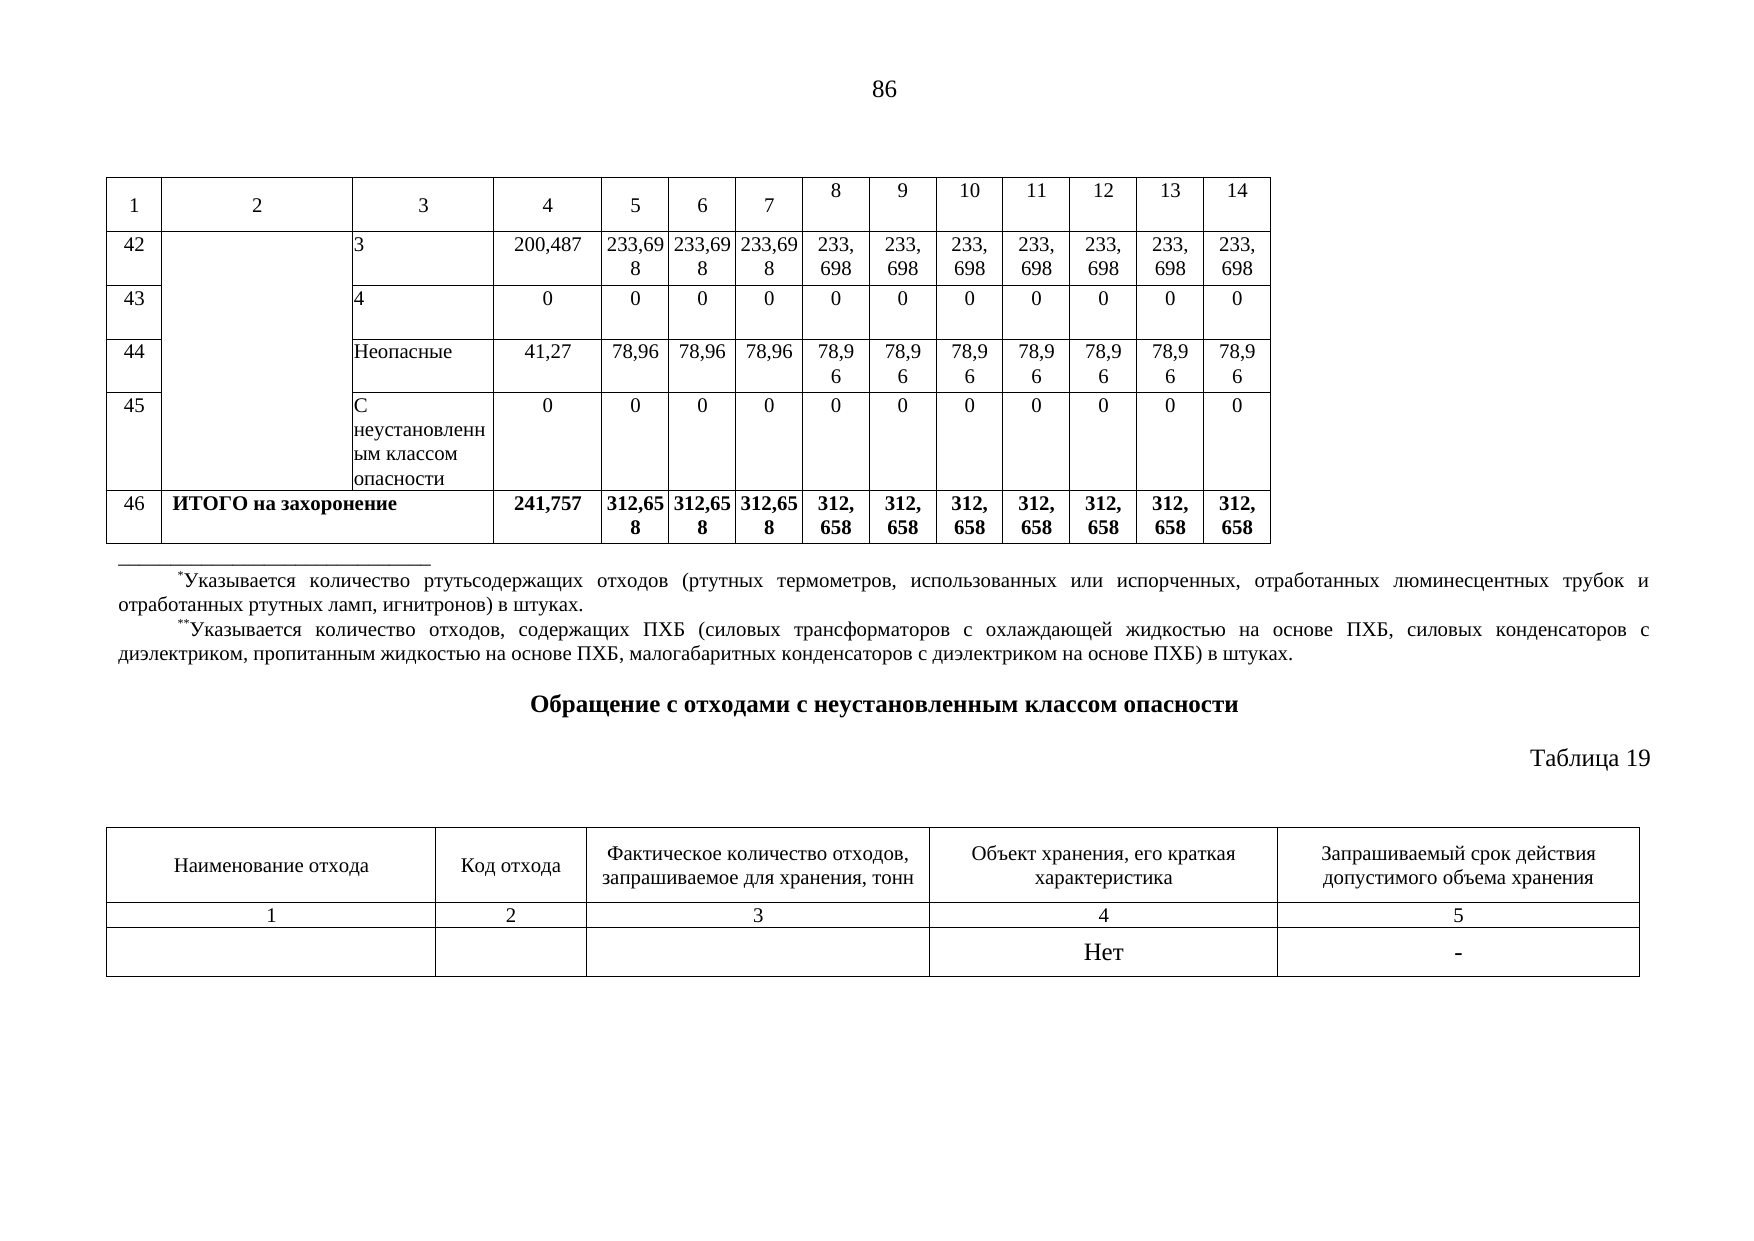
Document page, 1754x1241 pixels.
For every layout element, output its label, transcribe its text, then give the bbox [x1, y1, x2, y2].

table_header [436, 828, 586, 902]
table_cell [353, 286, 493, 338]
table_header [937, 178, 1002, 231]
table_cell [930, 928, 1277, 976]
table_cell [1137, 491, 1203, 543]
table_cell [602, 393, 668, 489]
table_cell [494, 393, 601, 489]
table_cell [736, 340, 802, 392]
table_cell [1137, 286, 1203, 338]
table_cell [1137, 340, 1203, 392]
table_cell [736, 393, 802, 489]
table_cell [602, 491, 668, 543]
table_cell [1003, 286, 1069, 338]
text *Указывается количество ртутьсодержащих отходов (ртутных термометров, использованных или испорченных, отработанных люминесцентных трубок и отработанных ртутных ламп, игнитронов) в штуках. [118, 568, 1651, 616]
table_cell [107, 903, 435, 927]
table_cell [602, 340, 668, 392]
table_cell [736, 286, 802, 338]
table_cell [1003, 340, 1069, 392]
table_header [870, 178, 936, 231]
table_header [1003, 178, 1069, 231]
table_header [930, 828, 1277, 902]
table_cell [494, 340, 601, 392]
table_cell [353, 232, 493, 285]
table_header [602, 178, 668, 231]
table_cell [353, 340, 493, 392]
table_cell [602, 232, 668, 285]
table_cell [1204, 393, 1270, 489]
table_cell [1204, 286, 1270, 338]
text **Указывается количество отходов, содержащих ПХБ (силовых трансформаторов с охлаждающей жидкостью на основе ПХБ, силовых конденсаторов с диэлектриком, пропитанным жидкостью на основе ПХБ, малогабаритных конденсаторов с диэлектриком на основе ПХБ) в штуках. [118, 616, 1651, 664]
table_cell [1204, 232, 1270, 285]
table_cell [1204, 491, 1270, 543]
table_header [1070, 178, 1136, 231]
text Обращение с отходами с неустановленным классом опасности [118, 689, 1651, 718]
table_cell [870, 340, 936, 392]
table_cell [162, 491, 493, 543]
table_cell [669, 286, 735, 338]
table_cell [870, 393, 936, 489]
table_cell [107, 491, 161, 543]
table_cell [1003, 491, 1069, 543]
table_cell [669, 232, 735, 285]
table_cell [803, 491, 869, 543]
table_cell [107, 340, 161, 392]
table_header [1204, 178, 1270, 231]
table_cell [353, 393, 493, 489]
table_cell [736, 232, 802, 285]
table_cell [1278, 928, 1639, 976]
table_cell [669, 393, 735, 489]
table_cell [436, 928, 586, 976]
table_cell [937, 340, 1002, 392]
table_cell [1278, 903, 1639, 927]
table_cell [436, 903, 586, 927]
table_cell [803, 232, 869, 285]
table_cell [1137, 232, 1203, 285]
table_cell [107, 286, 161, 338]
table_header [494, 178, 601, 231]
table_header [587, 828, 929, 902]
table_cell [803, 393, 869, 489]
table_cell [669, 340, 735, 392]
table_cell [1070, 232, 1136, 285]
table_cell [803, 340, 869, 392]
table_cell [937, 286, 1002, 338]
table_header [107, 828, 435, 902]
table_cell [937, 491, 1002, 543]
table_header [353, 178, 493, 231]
text ______________________________ [118, 544, 1651, 568]
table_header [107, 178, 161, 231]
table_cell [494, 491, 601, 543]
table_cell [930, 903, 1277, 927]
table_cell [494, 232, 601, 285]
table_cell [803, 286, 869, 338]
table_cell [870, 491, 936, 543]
text Таблица 19 [118, 743, 1651, 772]
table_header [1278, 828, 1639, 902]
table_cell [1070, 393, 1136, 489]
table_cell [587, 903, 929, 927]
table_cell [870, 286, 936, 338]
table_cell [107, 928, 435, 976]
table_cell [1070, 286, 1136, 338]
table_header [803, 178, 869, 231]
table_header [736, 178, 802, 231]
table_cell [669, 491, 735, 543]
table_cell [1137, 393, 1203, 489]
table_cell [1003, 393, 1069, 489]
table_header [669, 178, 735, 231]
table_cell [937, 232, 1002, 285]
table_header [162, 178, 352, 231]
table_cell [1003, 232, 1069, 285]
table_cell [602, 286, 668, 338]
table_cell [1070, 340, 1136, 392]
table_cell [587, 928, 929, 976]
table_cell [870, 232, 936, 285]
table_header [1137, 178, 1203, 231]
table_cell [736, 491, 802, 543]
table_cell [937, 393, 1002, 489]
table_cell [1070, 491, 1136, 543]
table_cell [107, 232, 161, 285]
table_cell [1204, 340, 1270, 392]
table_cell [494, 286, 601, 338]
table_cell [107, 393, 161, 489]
